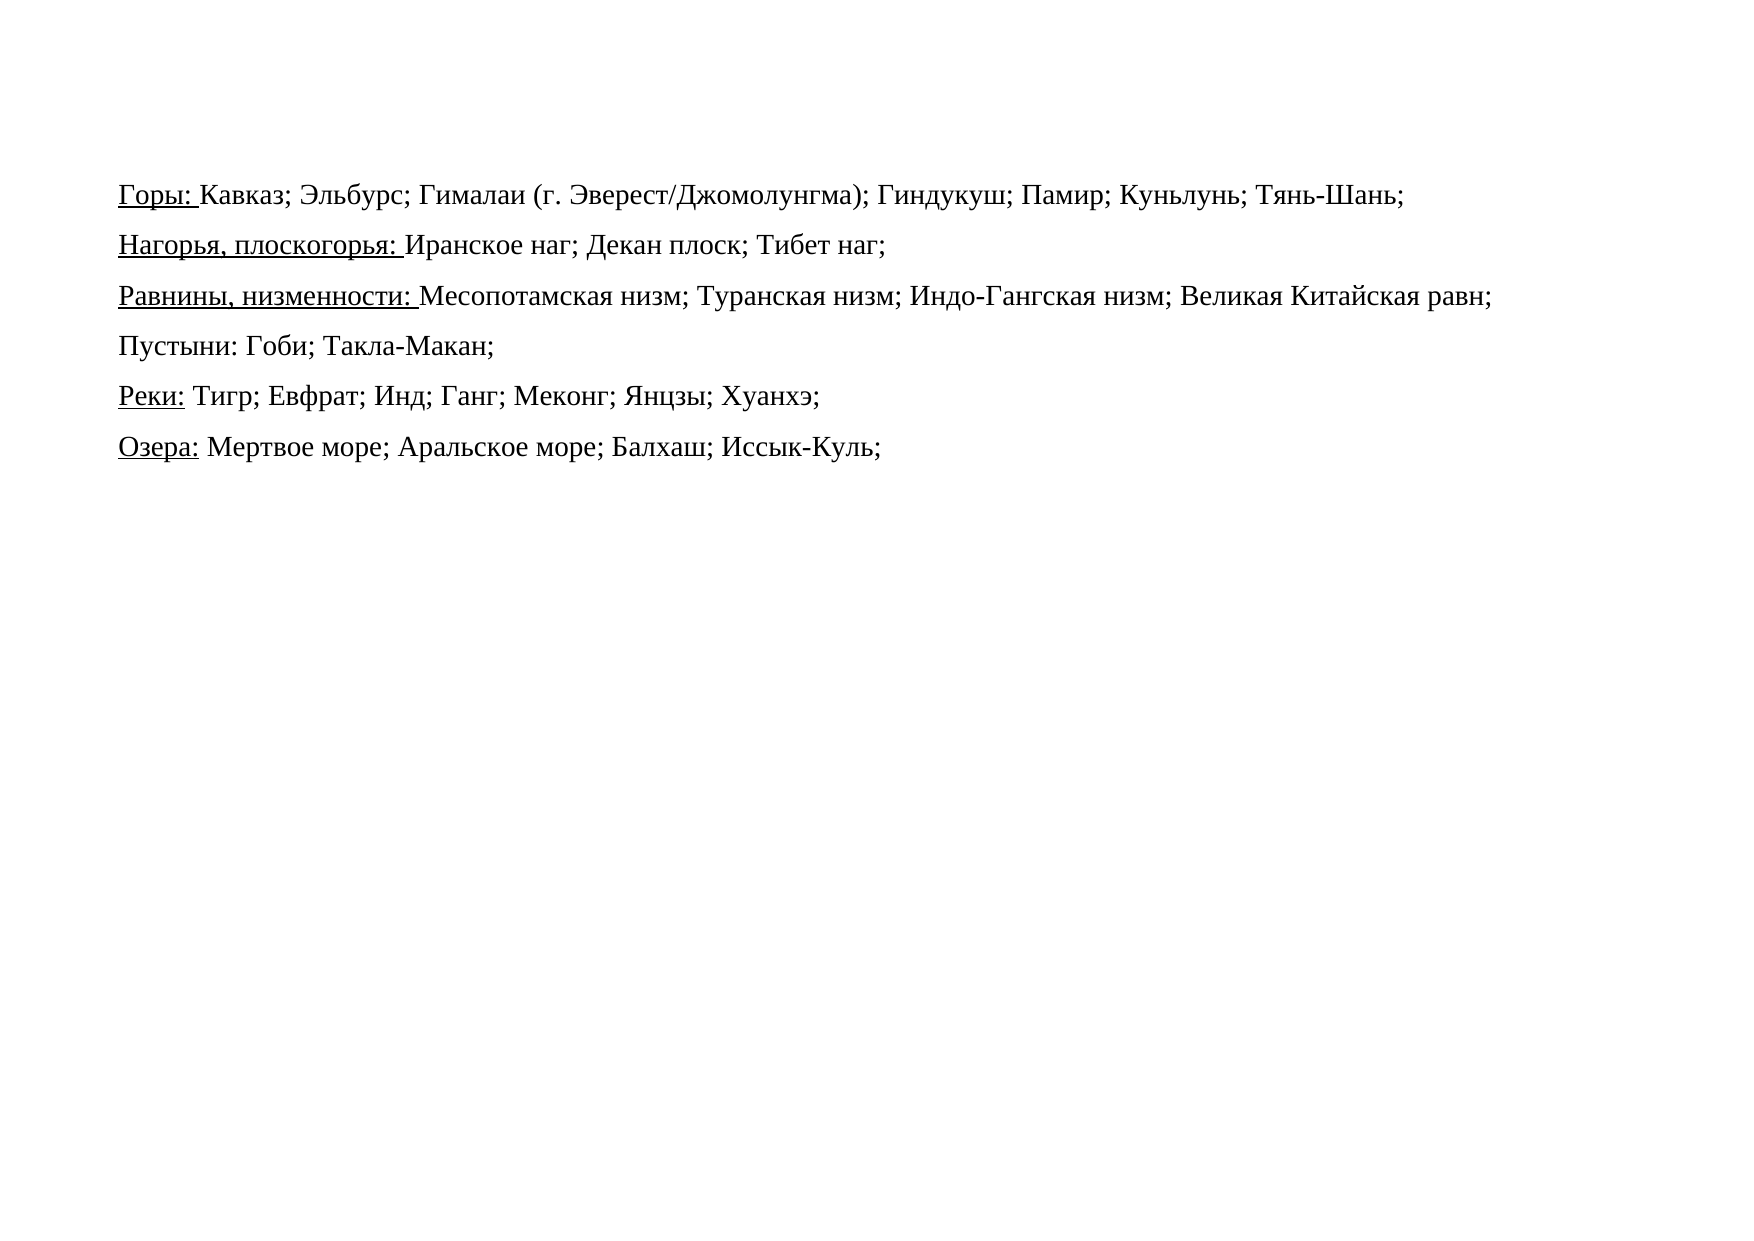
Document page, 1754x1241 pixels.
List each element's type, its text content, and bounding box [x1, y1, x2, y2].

text Пустыни: Гоби; Такла-Макан; [118, 328, 1636, 362]
text Озера: Мертвое море; Аральское море; Балхаш; Иссык-Куль; [118, 429, 1636, 462]
text Реки: Тигр; Евфрат; Инд; Ганг; Меконг; Янцзы; Хуанхэ; [118, 378, 1636, 412]
text Нагорья, плоскогорья: Иранское наг; Декан плоск; Тибет наг; [118, 227, 1636, 261]
text Равнины, низменности: Месопотамская низм; Туранская низм; Индо-Гангская низм; Великая Китайская равн; [118, 278, 1636, 311]
text Горы: Кавказ; Эльбурс; Гималаи (г. Эверест/Джомолунгма); Гиндукуш; Памир; Куньлунь; Тянь-Шань; [118, 177, 1636, 211]
